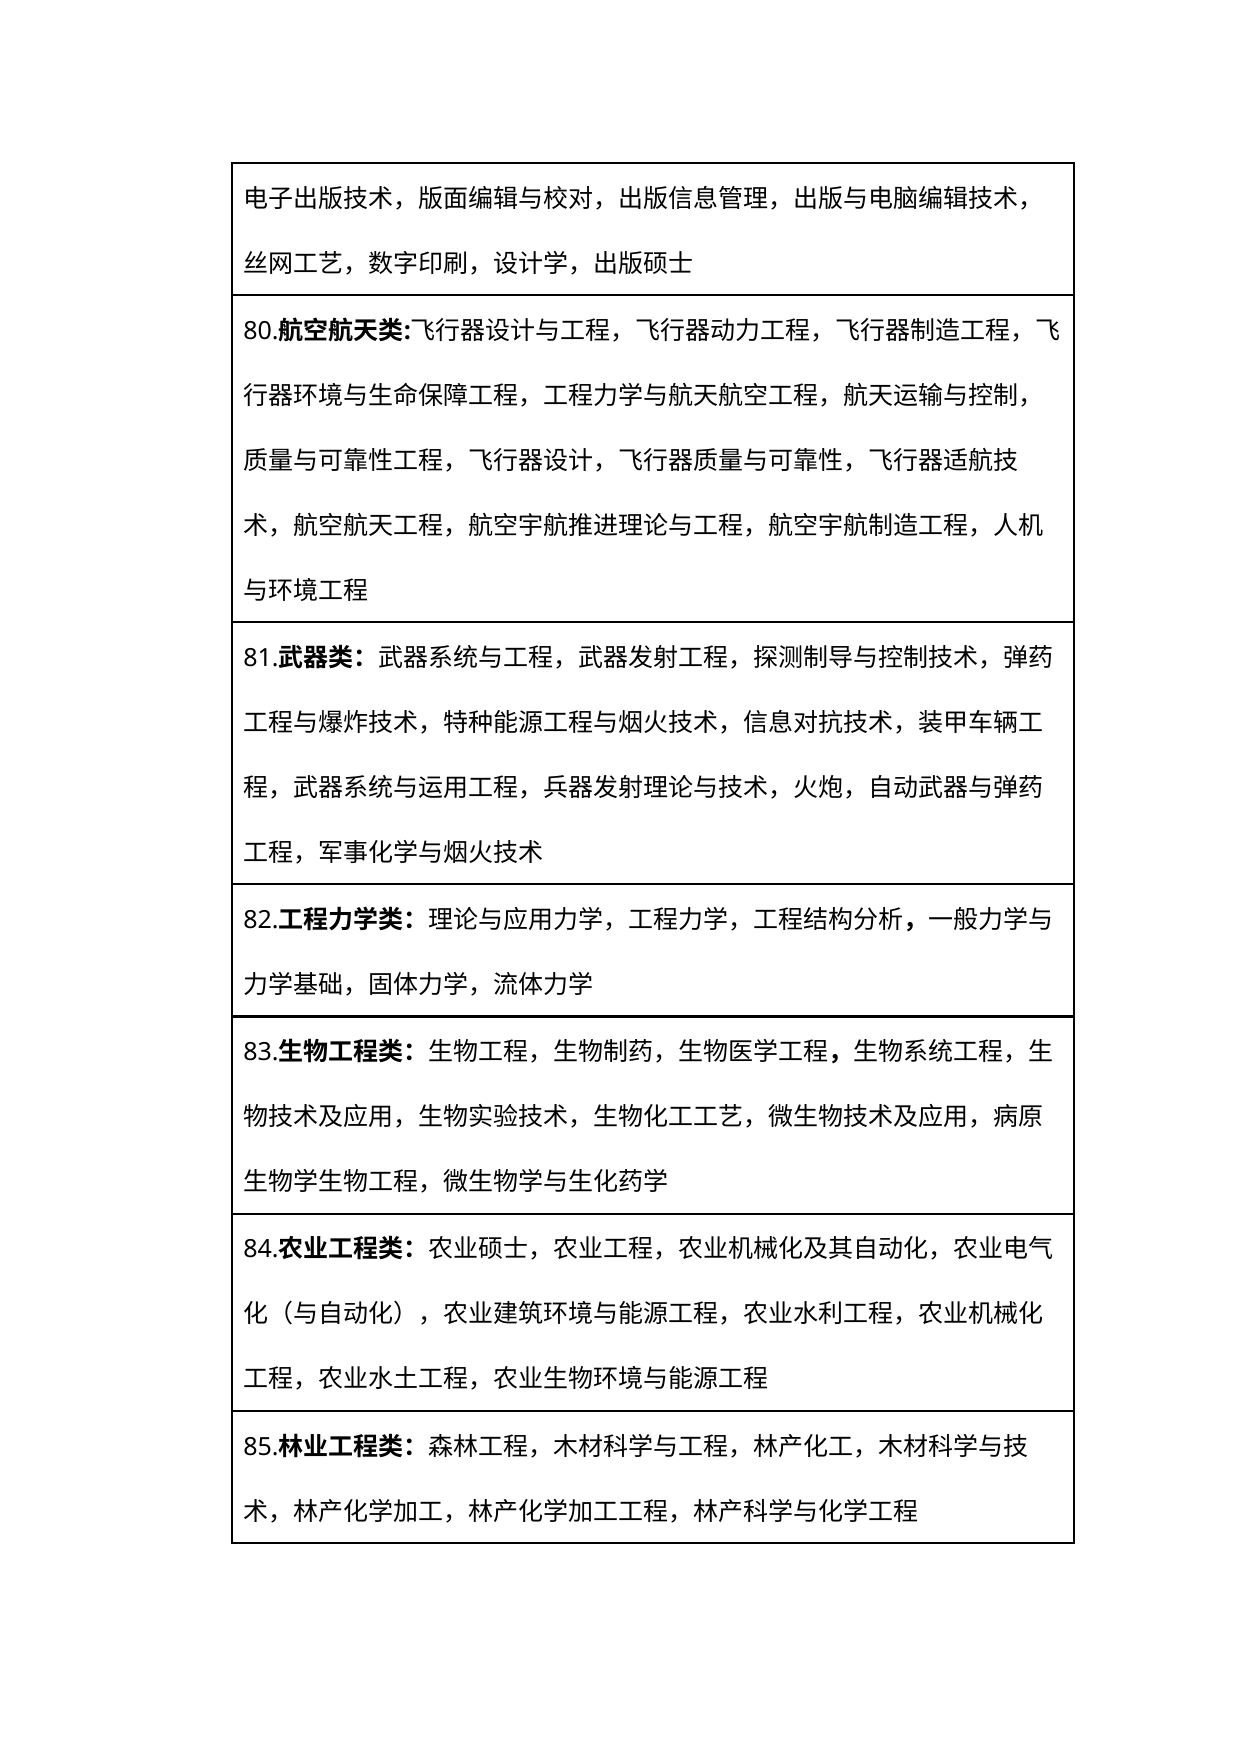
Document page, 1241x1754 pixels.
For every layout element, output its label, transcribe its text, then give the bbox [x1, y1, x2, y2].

table_cell 80.航空航天类:飞行器设计与工程，飞行器动力工程，飞行器制造工程，飞行器环境与生命保障工程，工程力学与航天航空工程，航天运输与控制，质量与可靠性工程，飞行器设计，飞行器质量与可靠性，飞行器适航技术，航空航天工程，航空宇航推进理论与工程，航空宇航制造工程，人机与环境工程 [233, 296, 1073, 621]
table_cell 81.武器类：武器系统与工程，武器发射工程，探测制导与控制技术，弹药工程与爆炸技术，特种能源工程与烟火技术，信息对抗技术，装甲车辆工程，武器系统与运用工程，兵器发射理论与技术，火炮，自动武器与弹药工程，军事化学与烟火技术 [233, 623, 1073, 883]
table_cell 82.工程力学类：理论与应用力学，工程力学，工程结构分析，一般力学与力学基础，固体力学，流体力学 [233, 885, 1073, 1015]
table_cell 83.生物工程类：生物工程，生物制药，生物医学工程，生物系统工程，生物技术及应用，生物实验技术，生物化工工艺，微生物技术及应用，病原生物学生物工程，微生物学与生化药学 [233, 1018, 1073, 1212]
table_cell 85.林业工程类：森林工程，木材科学与工程，林产化工，木材科学与技术，林产化学加工，林产化学加工工程，林产科学与化学工程 [233, 1412, 1073, 1542]
table_cell 84.农业工程类：农业硕士，农业工程，农业机械化及其自动化，农业电气化（与自动化），农业建筑环境与能源工程，农业水利工程，农业机械化工程，农业水土工程，农业生物环境与能源工程 [233, 1215, 1073, 1409]
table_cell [233, 164, 1073, 294]
